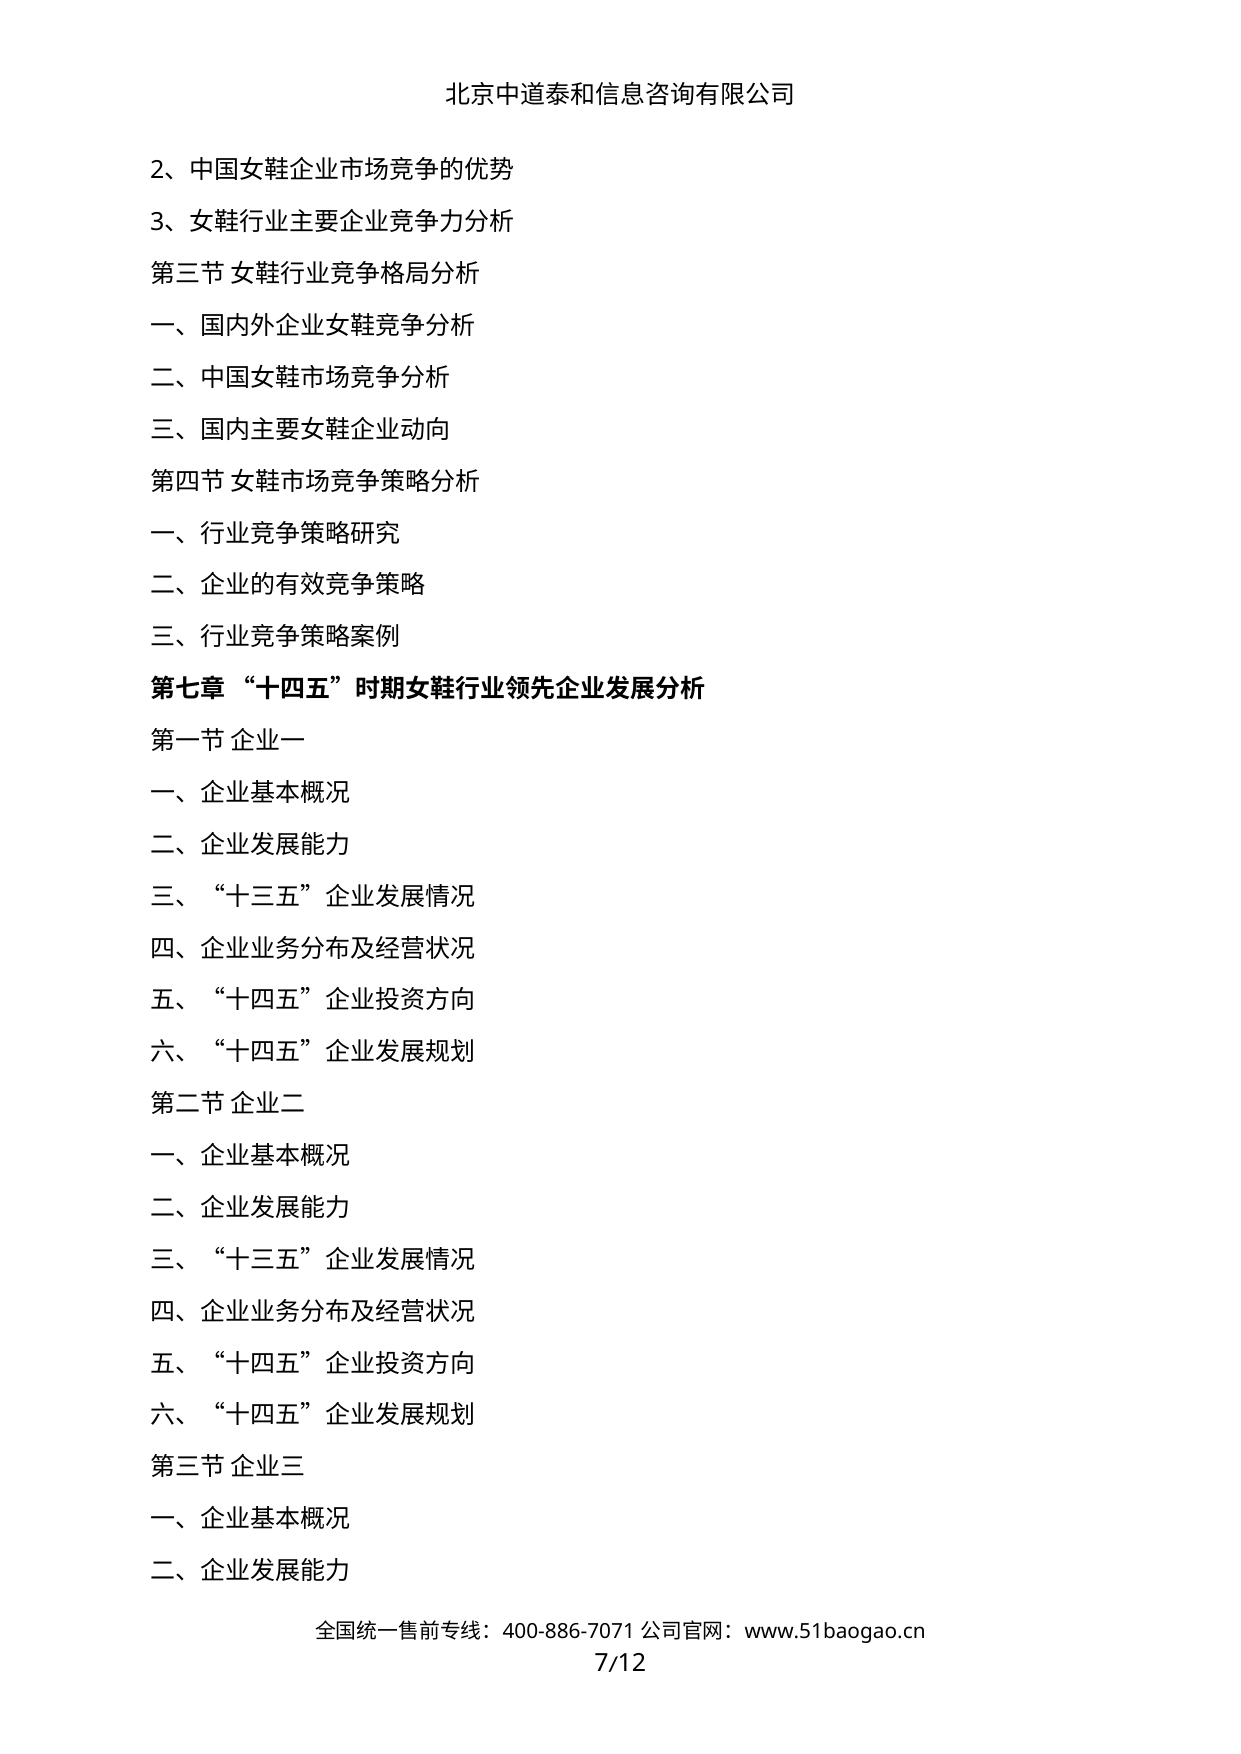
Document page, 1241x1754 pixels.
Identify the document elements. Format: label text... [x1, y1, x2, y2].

text 五、“十四五”企业投资方向 [150, 980, 1090, 1016]
text 四、企业业务分布及经营状况 [150, 1291, 1090, 1327]
text 第七章 “十四五”时期女鞋行业领先企业发展分析 [150, 669, 1090, 705]
text 一、企业基本概况 [150, 1136, 1090, 1172]
text 3、女鞋行业主要企业竞争力分析 [150, 202, 1090, 238]
text 四、企业业务分布及经营状况 [150, 928, 1090, 964]
text 三、国内主要女鞋企业动向 [150, 409, 1090, 446]
text 第四节 女鞋市场竞争策略分析 [150, 461, 1090, 497]
text 二、企业发展能力 [150, 1551, 1090, 1587]
text 三、“十三五”企业发展情况 [150, 1239, 1090, 1276]
text 二、中国女鞋市场竞争分析 [150, 357, 1090, 394]
text 五、“十四五”企业投资方向 [150, 1343, 1090, 1379]
text 第二节 企业二 [150, 1084, 1090, 1120]
text 一、企业基本概况 [150, 772, 1090, 809]
text 二、企业的有效竞争策略 [150, 565, 1090, 601]
text 第三节 企业三 [150, 1447, 1090, 1483]
text 三、行业竞争策略案例 [150, 617, 1090, 653]
text 二、企业发展能力 [150, 1187, 1090, 1224]
text 一、国内外企业女鞋竞争分析 [150, 306, 1090, 342]
text 第三节 女鞋行业竞争格局分析 [150, 254, 1090, 290]
text 第一节 企业一 [150, 721, 1090, 757]
text 六、“十四五”企业发展规划 [150, 1395, 1090, 1431]
text 二、企业发展能力 [150, 824, 1090, 861]
text 一、企业基本概况 [150, 1499, 1090, 1535]
text 六、“十四五”企业发展规划 [150, 1032, 1090, 1068]
text 2、中国女鞋企业市场竞争的优势 [150, 150, 1090, 186]
text 一、行业竞争策略研究 [150, 513, 1090, 549]
text 三、“十三五”企业发展情况 [150, 876, 1090, 912]
